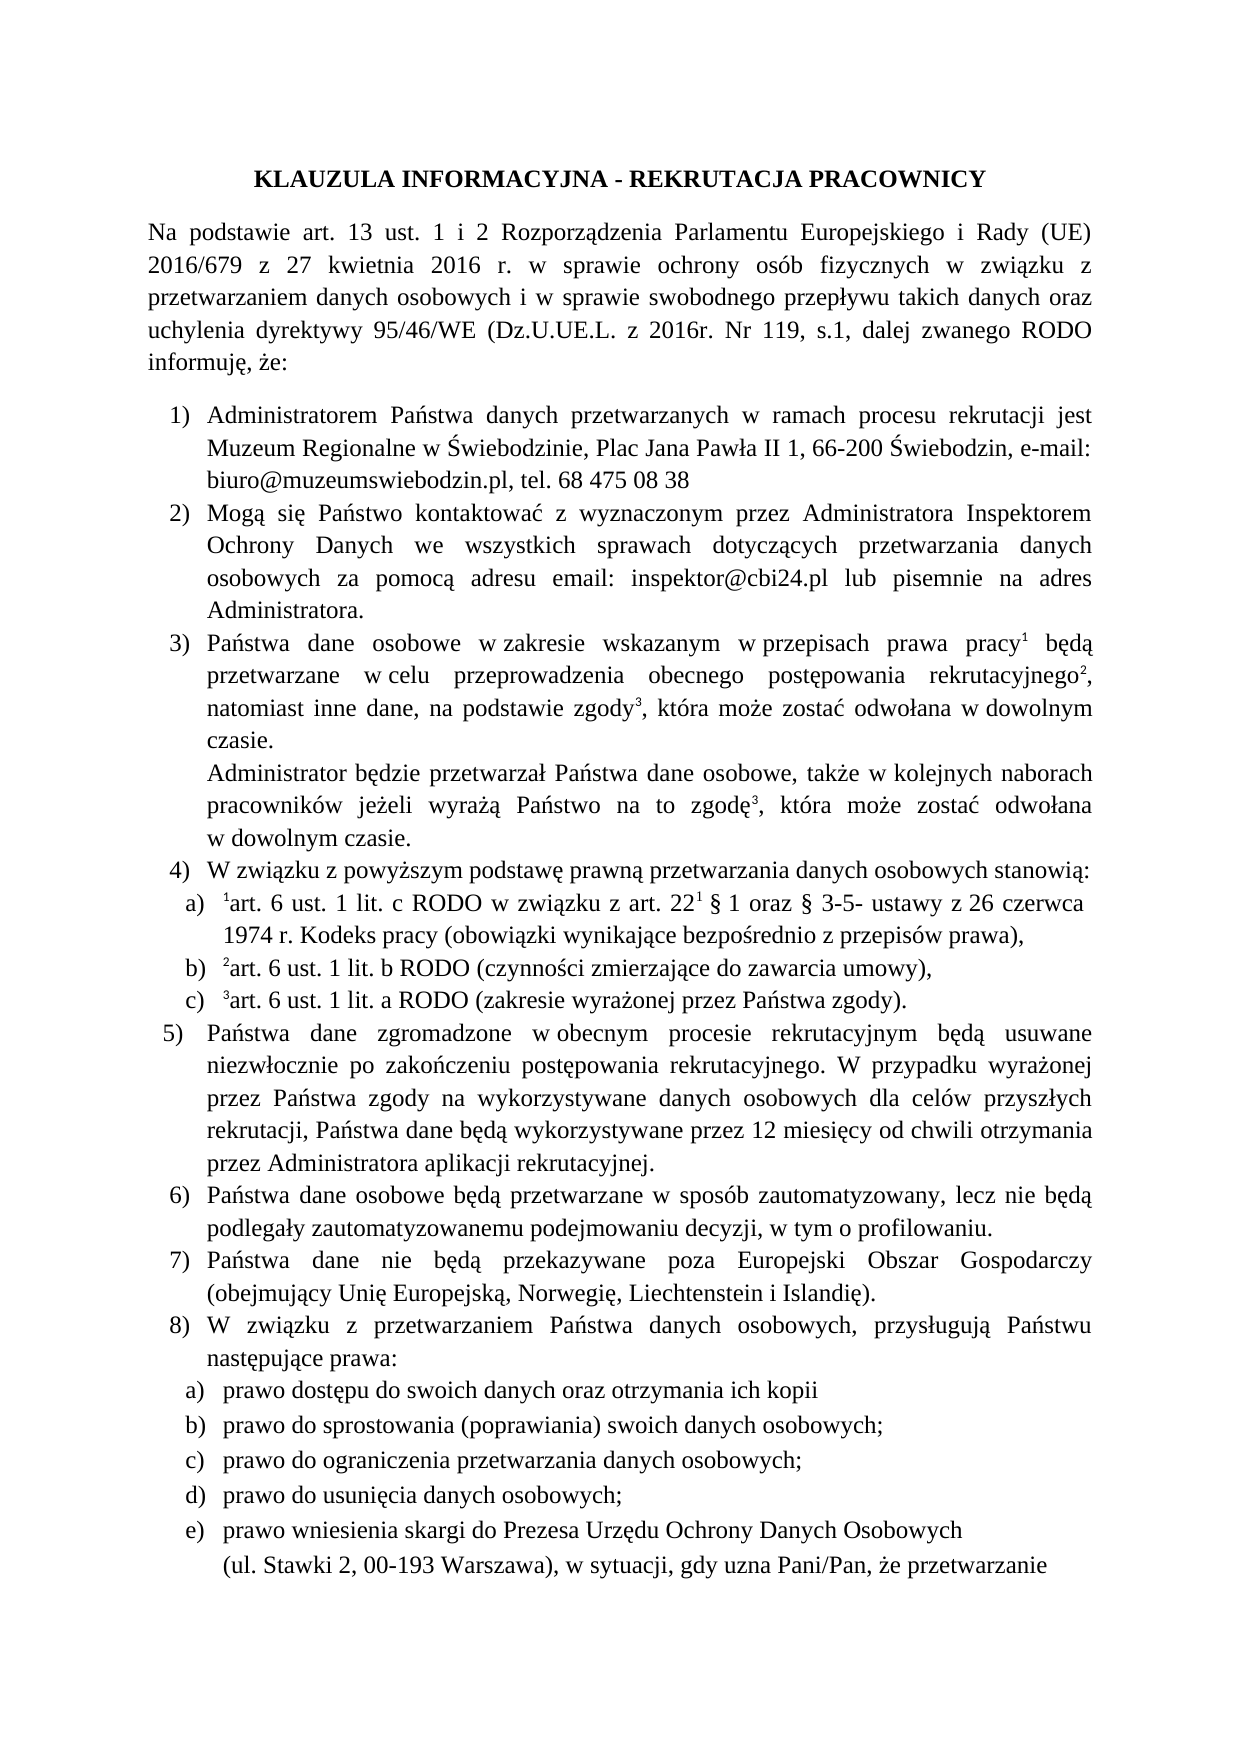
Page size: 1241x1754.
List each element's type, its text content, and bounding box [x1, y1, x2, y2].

list 3art. 6 ust. 1 lit. a RODO (zakresie wyrażonej przez Państwa zgody). [185, 984, 1093, 1016]
list prawo do sprostowania (poprawiania) swoich danych osobowych; [185, 1408, 1093, 1441]
list W związku z powyższym podstawę prawną przetwarzania danych osobowych stanowią: [169, 854, 1093, 886]
list 2art. 6 ust. 1 lit. b RODO (czynności zmierzające do zawarcia umowy), [185, 951, 1093, 984]
list Administratorem Państwa danych przetwarzanych w ramach procesu rekrutacji jest Muzeum Regionalne w Świebodzinie, Plac Jana Pawła II 1, 66-200 Świebodzin, e-mail: biuro@muzeumswiebodzin.pl, tel. 68 475 08 38 [169, 399, 1093, 496]
list prawo dostępu do swoich danych oraz otrzymania ich kopii [185, 1374, 1093, 1406]
list prawo do ograniczenia przetwarzania danych osobowych; [185, 1443, 1093, 1476]
list Państwa dane osobowe będą przetwarzane w sposób zautomatyzowany, lecz nie będą podlegały zautomatyzowanemu podejmowaniu decyzji, w tym o profilowaniu. [169, 1179, 1093, 1244]
list Mogą się Państwo kontaktować z wyznaczonym przez Administratora Inspektorem Ochrony Danych we wszystkich sprawach dotyczących przetwarzania danych osobowych za pomocą adresu email: inspektor@cbi24.pl lub pisemnie na adres Administratora. [169, 496, 1093, 626]
list 1art. 6 ust. 1 lit. c RODO w związku z art. 221 § 1 oraz § 3-5- ustawy z 26 czerwca 1974 r. Kodeks pracy (obowiązki wynikające bezpośrednio z przepisów prawa), [185, 886, 1093, 951]
list Państwa dane osobowe w zakresie wskazanym w przepisach prawa pracy1 będą przetwarzane w celu przeprowadzenia obecnego postępowania rekrutacyjnego2, natomiast inne dane, na podstawie zgody3, która może zostać odwołana w dowolnym czasie. [169, 626, 1093, 756]
list prawo do usunięcia danych osobowych; [185, 1478, 1093, 1511]
list Państwa dane nie będą przekazywane poza Europejski Obszar Gospodarczy (obejmujący Unię Europejską, Norwegię, Liechtenstein i Islandię). [169, 1244, 1093, 1309]
list Państwa dane zgromadzone w obecnym procesie rekrutacyjnym będą usuwane niezwłocznie po zakończeniu postępowania rekrutacyjnego. W przypadku wyrażonej przez Państwa zgody na wykorzystywane danych osobowych dla celów przyszłych rekrutacji, Państwa dane będą wykorzystywane przez 12 miesięcy od chwili otrzymania przez Administratora aplikacji rekrutacyjnej. [162, 1016, 1093, 1179]
text Na podstawie art. 13 ust. 1 i 2 Rozporządzenia Parlamentu Europejskiego i Rady (UE) 2016/679 z 27 kwietnia 2016 r. w sprawie ochrony osób fizycznych w związku z przetwarzaniem danych osobowych i w sprawie swobodnego przepływu takich danych oraz uchylenia dyrektywy 95/46/WE (Dz.U.UE.L. z 2016r. Nr 119, s.1, dalej zwanego RODO informuję, że: [148, 215, 1093, 378]
list Administrator będzie przetwarzał Państwa dane osobowe, także w kolejnych naborach pracowników jeżeli wyrażą Państwo na to zgodę3, która może zostać odwołana w dowolnym czasie. [207, 756, 1093, 854]
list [185, 1513, 1093, 1580]
text KLAUZULA INFORMACYJNA - REKRUTACJA PRACOWNICY [148, 162, 1093, 194]
list W związku z przetwarzaniem Państwa danych osobowych, przysługują Państwu następujące prawa: [169, 1309, 1093, 1374]
